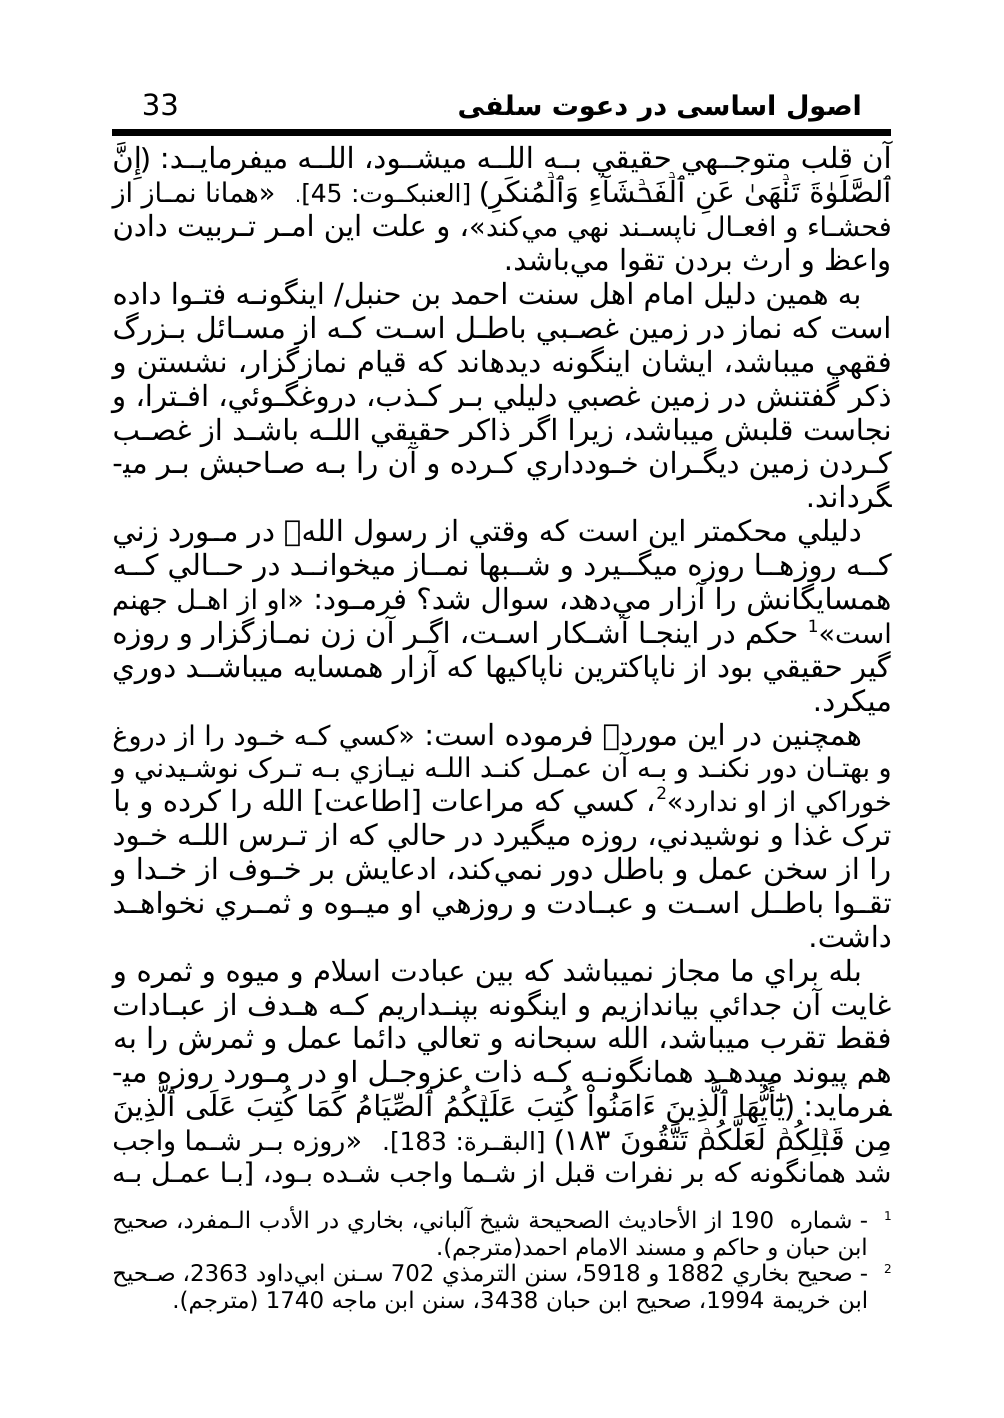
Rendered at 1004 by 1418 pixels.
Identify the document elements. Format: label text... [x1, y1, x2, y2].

text همچنين در اين مورد فرموده است: «کسي که خود را از دروغ و بهتان دور نکند و به آن عمل کند الله نيازي به ترک نوشيدني و خوراکي از او ندارد»، کسي که مراعات [اطاعت] الله را کرده و با ترک غذا و نوشيدني، روزه ميگيرد در حالي که از ترس الله خود را از سخن عمل و باطل دور نمي‌کند، ادعايش بر خوف از خدا و تقوا باطل است و عبادت و روزهي او ميوه و ثمري نخواهد داشت. [112, 718, 892, 954]
text دليلي محکمتر اين است که وقتي از رسول الله در مورد زني که روزها روزه ميگيرد و شبها نماز ميخواند در حالي که همسايگانش را آزار مي‌دهد، سوال شد؟ فرمود: «او از اهل جهنم است» حکم در اينجا آشکار است، اگر آن زن نمازگزار و روزه گير حقيقي بود از ناپاکترين ناپاکيها که آزار همسايه ميباشد دوري ميکرد. [112, 515, 892, 718]
text به همين دليل امام اهل سنت احمد بن حنبل/ اينگونه فتوا داده است که نماز در زمين غصبي باطل است که از مسائل بزرگ فقهي ميباشد، ايشان اينگونه ديدهاند که قيام نمازگزار، نشستن و ذکر گفتنش در زمين غصبي دليلي بر کذب، دروغگوئي، افترا، و نجاست قلبش ميباشد، زيرا اگر ذاکر حقيقي الله باشد از غصب کردن زمين ديگران خودداري کرده و آن را به صاحبش بر ميگرداند. [112, 277, 892, 515]
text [112, 954, 892, 1189]
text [112, 141, 892, 277]
